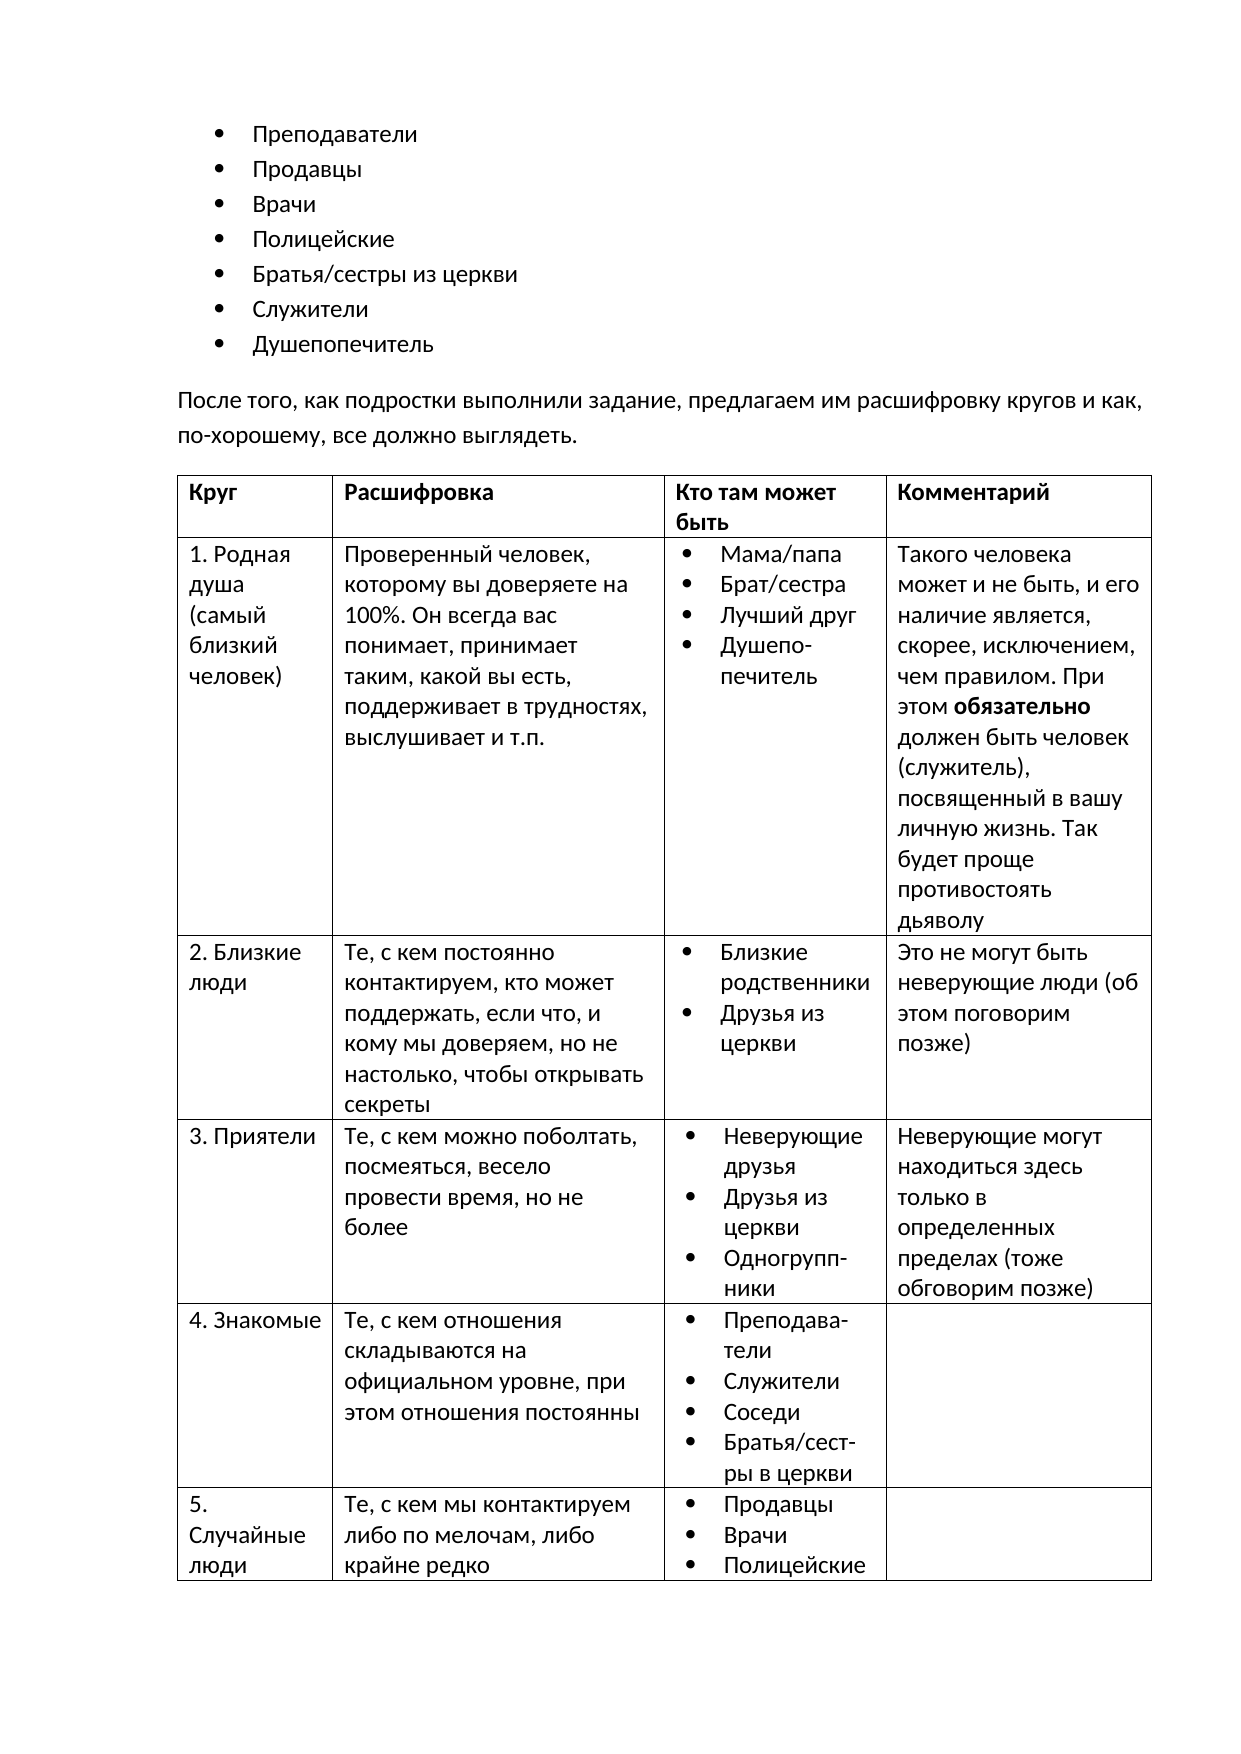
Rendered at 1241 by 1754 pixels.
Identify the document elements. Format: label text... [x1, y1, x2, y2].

table_header Комментарий [887, 476, 1151, 537]
table_cell Это не могут быть неверующие люди (об этом поговорим позже) [887, 936, 1151, 1119]
table_cell Преподава-тели Служители Соседи Братья/сест-ры в церкви [665, 1304, 886, 1487]
table_cell [887, 1488, 1151, 1580]
table_cell Те, с кем постоянно контактируем, кто может поддержать, если что, и кому мы доверяем, но не настолько, чтобы открывать секреты [333, 936, 664, 1119]
table_cell Те, с кем мы контактируем либо по мелочам, либо крайне редко [333, 1488, 664, 1580]
table_cell 5. Случайные люди [178, 1488, 332, 1580]
table_cell Проверенный человек, которому вы доверяете на 100%. Он всегда вас понимает, принимает таким, какой вы есть, поддерживает в трудностях, выслушивает и т.п. [333, 538, 664, 935]
table_cell 3. Приятели [178, 1120, 332, 1303]
table_cell Мама/папа Брат/сестра Лучший друг Душепо-печитель [665, 538, 886, 935]
table_cell Близкие родственники Друзья из церкви [665, 936, 886, 1119]
text После того, как подростки выполнили задание, предлагаем им расшифровку кругов и как, по-хорошему, все должно выглядеть. [177, 384, 1152, 449]
table_cell Продавцы Врачи Полицейские [665, 1488, 886, 1580]
list Полицейские [215, 223, 1152, 254]
table_cell 1. Родная душа (самый близкий человек) [178, 538, 332, 935]
table_header Круг [178, 476, 332, 537]
table_cell 4. Знакомые [178, 1304, 332, 1487]
table_cell 2. Близкие люди [178, 936, 332, 1119]
list Душепопечитель [215, 328, 1152, 359]
table_cell Те, с кем отношения складываются на официальном уровне, при этом отношения постоянны [333, 1304, 664, 1487]
table_cell Такого человека может и не быть, и его наличие является, скорее, исключением, чем правилом. При этом обязательно должен быть человек (служитель), посвященный в вашу личную жизнь. Так будет проще противостоять дьяволу [887, 538, 1151, 935]
list Врачи [215, 188, 1152, 219]
list Преподаватели [215, 118, 1152, 149]
table_cell Неверующие друзья Друзья из церкви Одногрупп-ники [665, 1120, 886, 1303]
table_cell [887, 1304, 1151, 1487]
list Служители [215, 293, 1152, 324]
table_header Расшифровка [333, 476, 664, 537]
list Продавцы [215, 153, 1152, 184]
list Братья/сестры из церкви [215, 258, 1152, 289]
table_cell Неверующие могут находиться здесь только в определенных пределах (тоже обговорим позже) [887, 1120, 1151, 1303]
table_header Кто там может быть [665, 476, 886, 537]
table_cell Те, с кем можно поболтать, посмеяться, весело провести время, но не более [333, 1120, 664, 1303]
